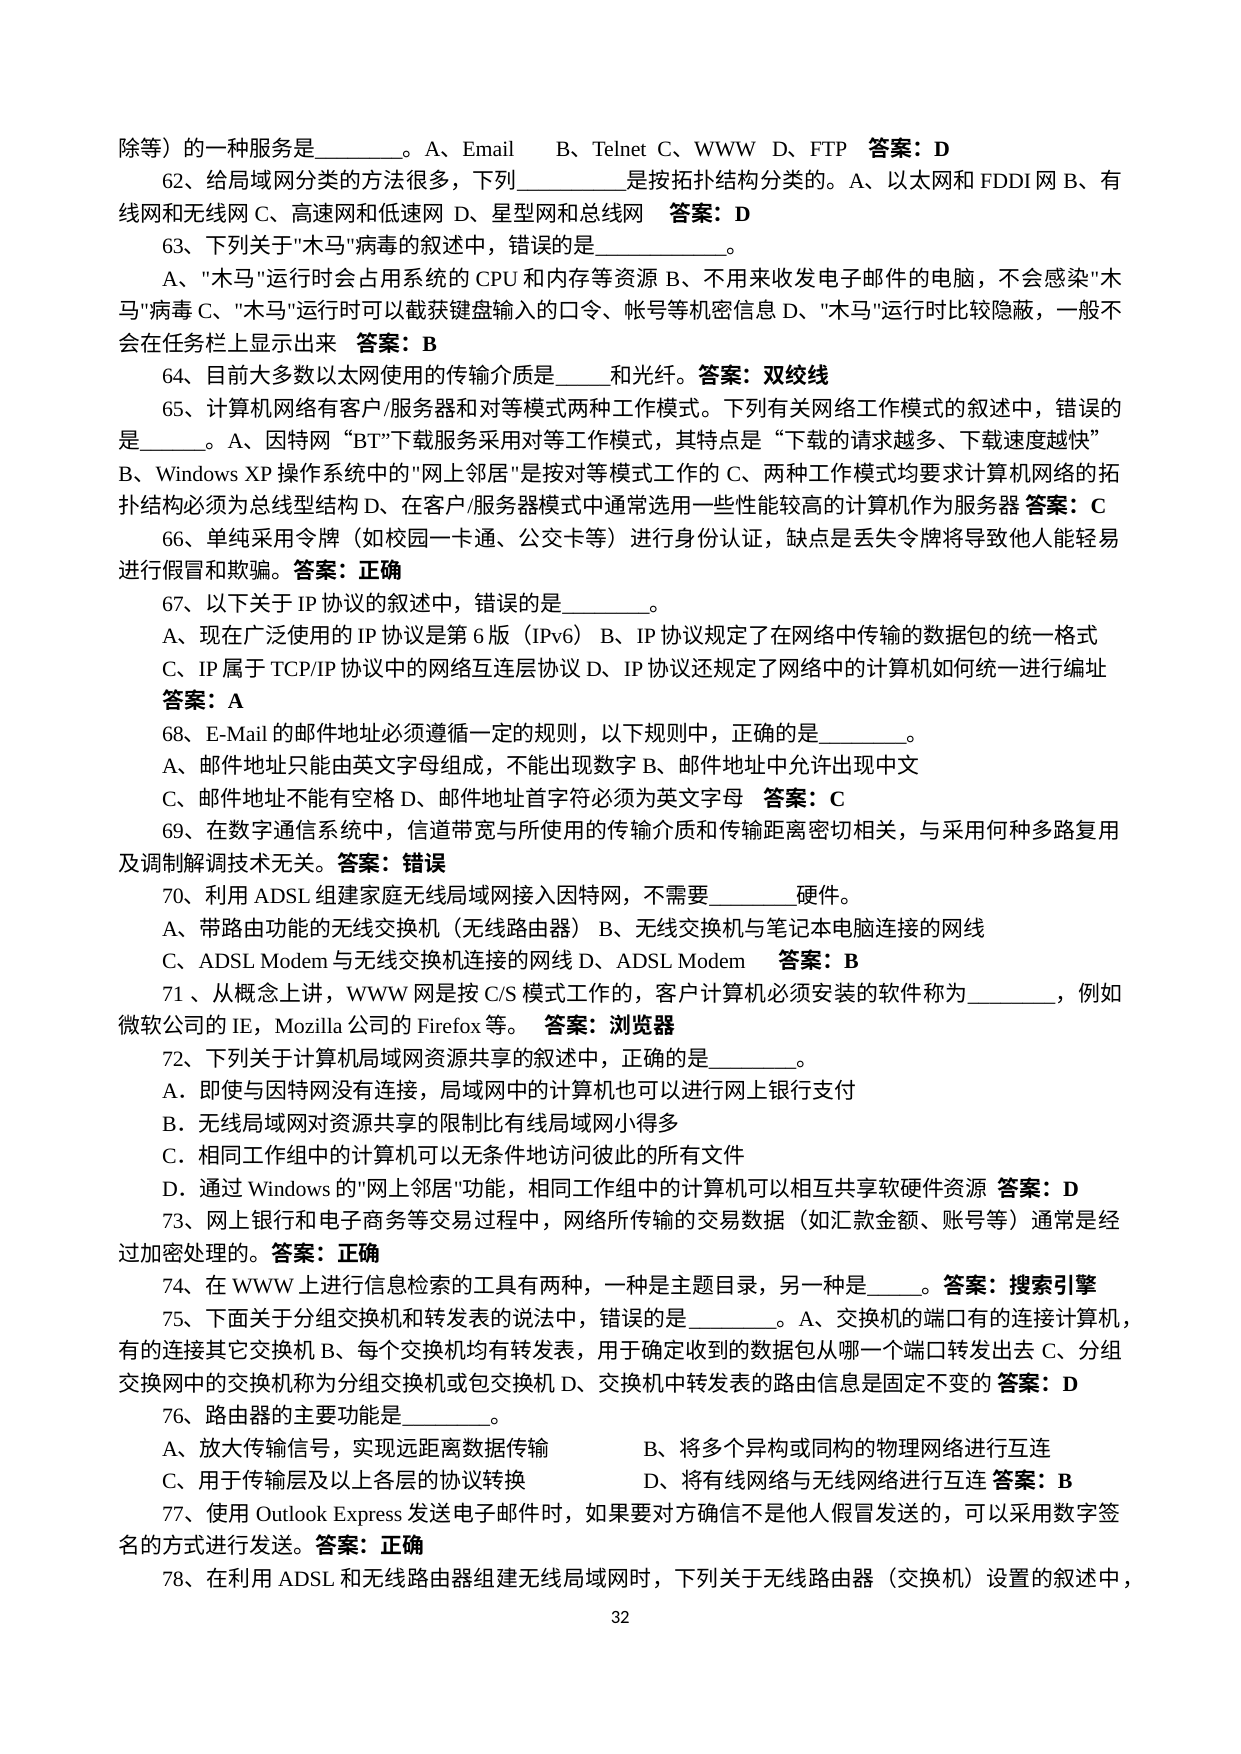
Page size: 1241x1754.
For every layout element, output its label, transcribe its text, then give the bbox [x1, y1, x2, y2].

text 71 、从概念上讲，WWW网是按C/S模式工作的，客户计算机必须安装的软件称为________，例如微软公司的IE，Mozilla公司的Firefox等。 答案：浏览器 [118, 975, 1122, 1040]
text A、邮件地址只能由英文字母组成，不能出现数字 B、邮件地址中允许出现中文 [118, 748, 1122, 780]
text A、现在广泛使用的IP协议是第6版（IPv6） B、IP协议规定了在网络中传输的数据包的统一格式 [118, 618, 1122, 650]
text C．相同工作组中的计算机可以无条件地访问彼此的所有文件 [118, 1138, 1122, 1170]
text A、"木马"运行时会占用系统的CPU和内存等资源 B、不用来收发电子邮件的电脑，不会感染"木马"病毒 C、"木马"运行时可以截获键盘输入的口令、帐号等机密信息 D、"木马"运行时比较隐蔽，一般不会在任务栏上显示出来 答案：B [118, 260, 1122, 358]
text 77、使用Outlook Express发送电子邮件时，如果要对方确信不是他人假冒发送的，可以采用数字签名的方式进行发送。答案：正确 [118, 1495, 1122, 1560]
text 65、计算机网络有客户/服务器和对等模式两种工作模式。下列有关网络工作模式的叙述中，错误的是______。A、因特网“BT”下载服务采用对等工作模式，其特点是“下载的请求越多、下载速度越快” [118, 390, 1122, 455]
text 答案：A [118, 683, 1122, 715]
text 67、以下关于IP协议的叙述中，错误的是________。 [118, 585, 1122, 618]
text A、放大传输信号，实现远距离数据传输 B、将多个异构或同构的物理网络进行互连 [118, 1430, 1122, 1463]
text C、IP属于TCP/IP协议中的网络互连层协议 D、IP协议还规定了网络中的计算机如何统一进行编址 [118, 650, 1122, 683]
text 64、目前大多数以太网使用的传输介质是_____和光纤。答案：双绞线 [118, 358, 1122, 390]
text 63、下列关于"木马"病毒的叙述中，错误的是____________。 [118, 228, 1122, 260]
text 74、在WWW上进行信息检索的工具有两种，一种是主题目录，另一种是_____。答案：搜索引擎 [118, 1268, 1122, 1300]
text 75、下面关于分组交换机和转发表的说法中，错误的是________。A、交换机的端口有的连接计算机，有的连接其它交换机 B、每个交换机均有转发表，用于确定收到的数据包从哪一个端口转发出去 C、分组交换网中的交换机称为分组交换机或包交换机 D、交换机中转发表的路由信息是固定不变的 答案：D [118, 1300, 1122, 1398]
text C、用于传输层及以上各层的协议转换 D、将有线网络与无线网络进行互连 答案：B [118, 1463, 1122, 1495]
text 72、下列关于计算机局域网资源共享的叙述中，正确的是________。 [118, 1040, 1122, 1073]
text B．无线局域网对资源共享的限制比有线局域网小得多 [118, 1105, 1122, 1138]
text A．即使与因特网没有连接，局域网中的计算机也可以进行网上银行支付 [118, 1073, 1122, 1105]
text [118, 1560, 1122, 1593]
text D．通过Windows的"网上邻居"功能，相同工作组中的计算机可以相互共享软硬件资源 答案：D [118, 1170, 1122, 1203]
text 73、网上银行和电子商务等交易过程中，网络所传输的交易数据（如汇款金额、账号等）通常是经过加密处理的。答案：正确 [118, 1203, 1122, 1268]
text C、ADSL Modem与无线交换机连接的网线 D、ADSL Modem 答案：B [118, 943, 1122, 975]
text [118, 130, 1122, 163]
text 70、利用ADSL组建家庭无线局域网接入因特网，不需要________硬件。 [118, 878, 1122, 910]
text 62、给局域网分类的方法很多，下列__________是按拓扑结构分类的。A、以太网和FDDI网 B、有线网和无线网 C、高速网和低速网 D、星型网和总线网 答案：D [118, 163, 1122, 228]
text 69、在数字通信系统中，信道带宽与所使用的传输介质和传输距离密切相关，与采用何种多路复用及调制解调技术无关。答案：错误 [118, 813, 1122, 878]
text B、Windows XP操作系统中的"网上邻居"是按对等模式工作的 C、两种工作模式均要求计算机网络的拓扑结构必须为总线型结构 D、在客户/服务器模式中通常选用一些性能较高的计算机作为服务器 答案：C [118, 455, 1122, 520]
text C、邮件地址不能有空格 D、邮件地址首字符必须为英文字母 答案：C [118, 780, 1122, 813]
text A、带路由功能的无线交换机（无线路由器） B、无线交换机与笔记本电脑连接的网线 [118, 910, 1122, 943]
text 76、路由器的主要功能是________。 [118, 1398, 1122, 1430]
text 66、单纯采用令牌（如校园一卡通、公交卡等）进行身份认证，缺点是丢失令牌将导致他人能轻易进行假冒和欺骗。答案：正确 [118, 520, 1122, 585]
text 68、E-Mail的邮件地址必须遵循一定的规则，以下规则中，正确的是________。 [118, 715, 1122, 748]
